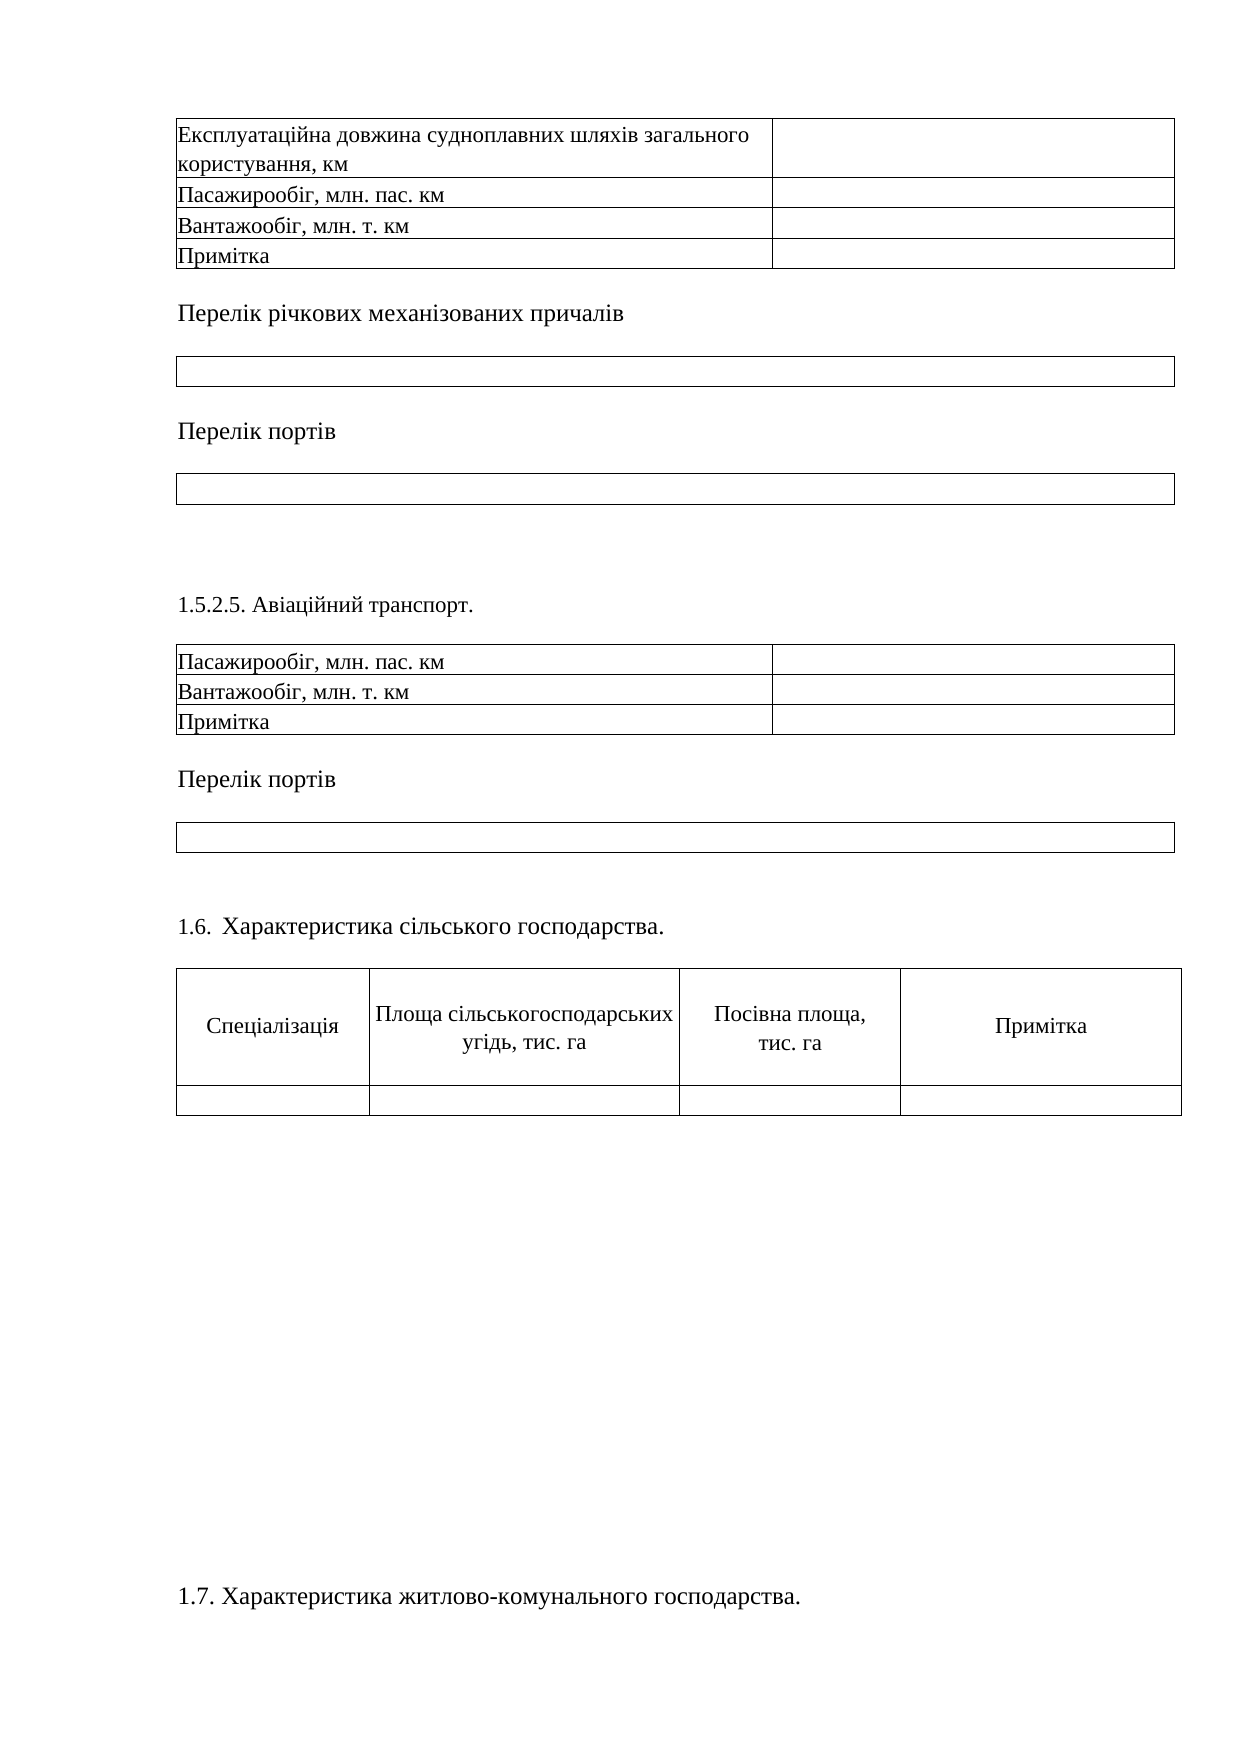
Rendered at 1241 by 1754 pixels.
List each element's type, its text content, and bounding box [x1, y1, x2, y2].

text Перелік портів [177, 764, 1152, 793]
text 1.5.2.5. Авіаційний транспорт. [177, 591, 1152, 617]
table_header Пасажирообіг, млн. пас. км [177, 645, 772, 674]
table_cell [901, 1086, 1181, 1115]
table_header Площа сільськогосподарських угідь, тис. га [370, 969, 679, 1085]
table_header Посівна площа, тис. га [680, 969, 900, 1085]
table_header [177, 474, 1174, 504]
table_header Спеціалізація [177, 969, 369, 1085]
text Перелік портів [177, 416, 1152, 444]
text 1.7. Характеристика житлово-комунального господарства. [177, 1581, 1152, 1610]
table_cell [680, 1086, 900, 1115]
table_header [177, 823, 1174, 852]
table_cell Вантажообіг, млн. т. км [177, 208, 772, 238]
table_cell [773, 705, 1174, 734]
table_cell [773, 178, 1174, 207]
table_header [773, 119, 1174, 177]
table_cell [773, 239, 1174, 268]
table_header [177, 357, 1174, 386]
list Характеристика сільського господарства. [177, 911, 1152, 939]
table_cell [773, 208, 1174, 238]
table_cell Вантажообіг, млн. т. км [177, 675, 772, 704]
table_cell Примітка [177, 239, 772, 268]
text Перелік річкових механізованих причалів [177, 298, 1152, 327]
table_header Примітка [901, 969, 1181, 1085]
table_cell [370, 1086, 679, 1115]
table_header [773, 645, 1174, 674]
table_cell Пасажирообіг, млн. пас. км [177, 178, 772, 207]
table_cell Примітка [177, 705, 772, 734]
table_cell [773, 675, 1174, 704]
table_cell [177, 1086, 369, 1115]
table_header Експлуатаційна довжина судноплавних шляхів загального користування, км [177, 119, 772, 177]
